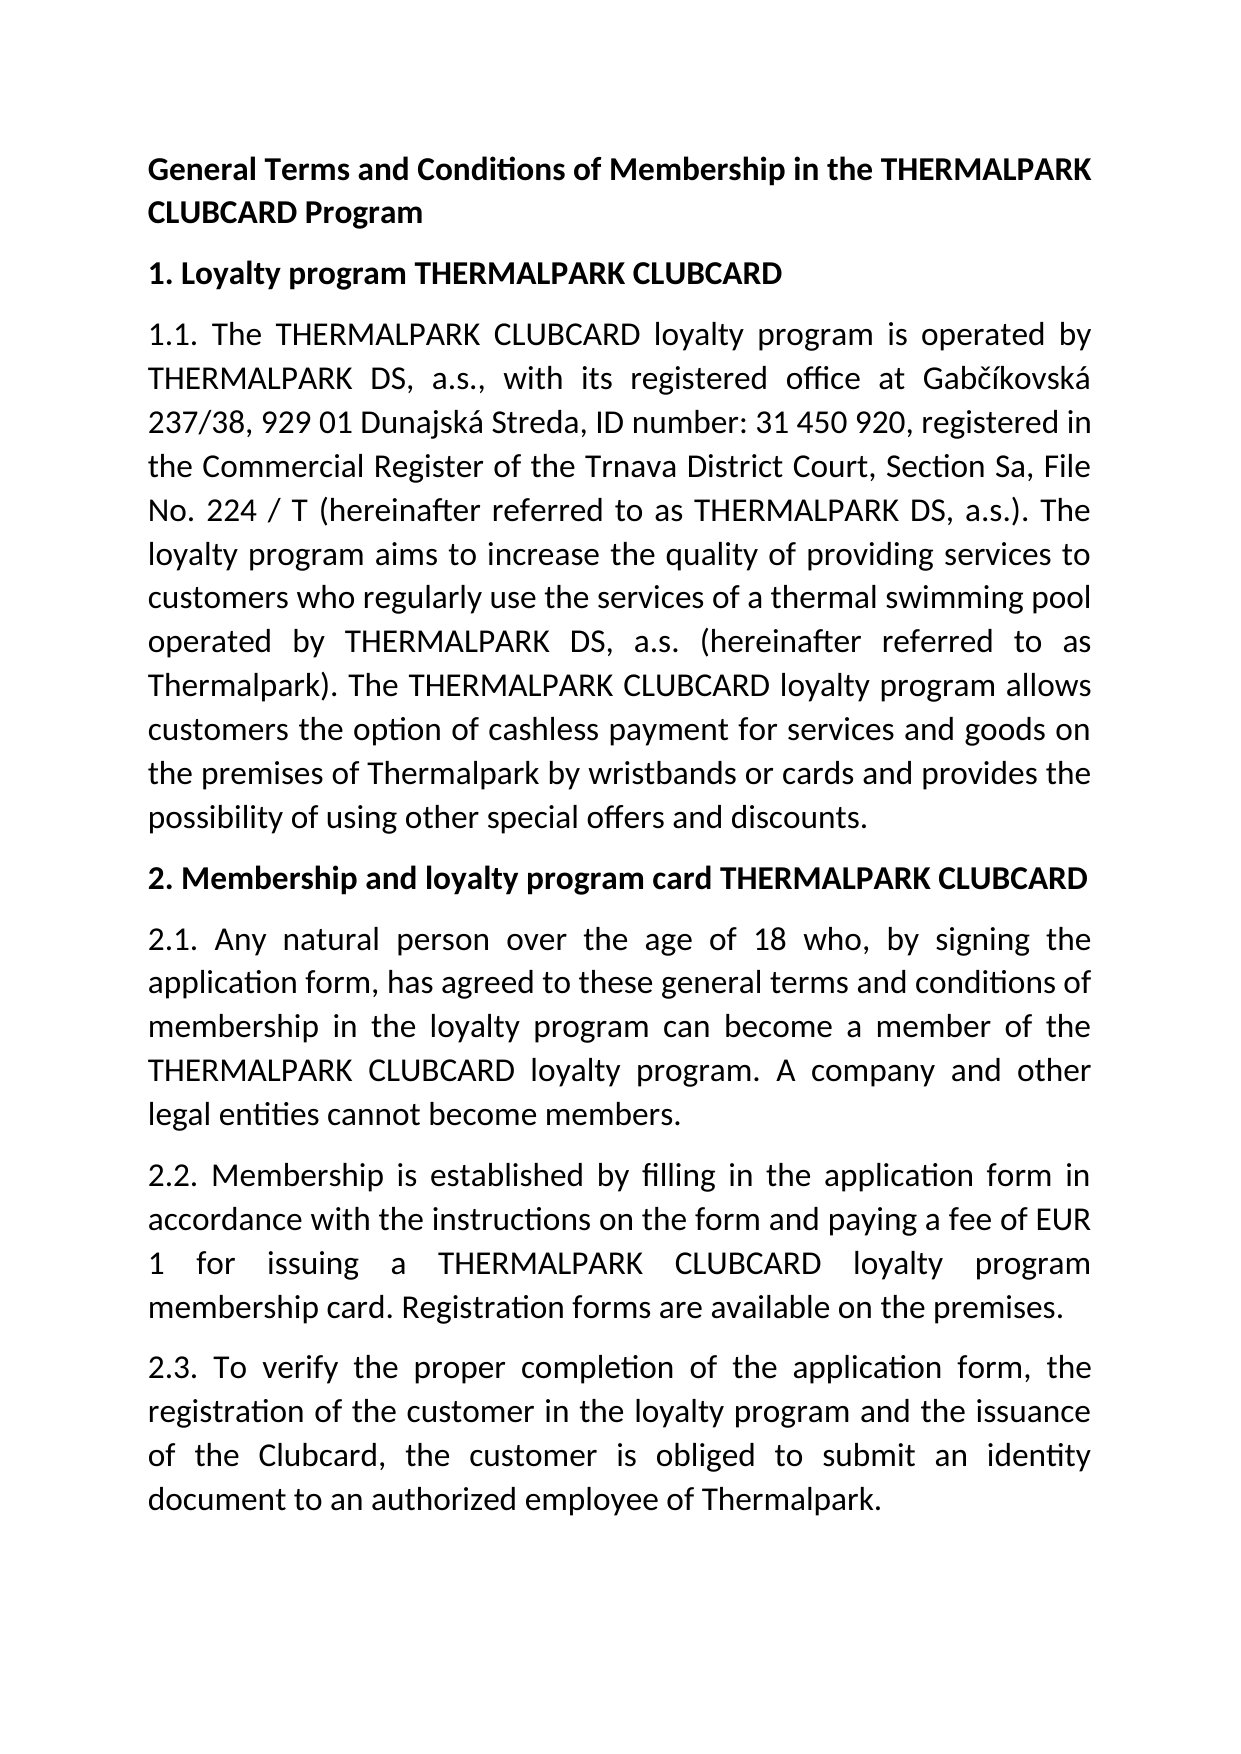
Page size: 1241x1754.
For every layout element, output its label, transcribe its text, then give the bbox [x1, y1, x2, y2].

text 2.2. Membership is established by filling in the application form in accordance with the instructions on the form and paying a fee of EUR 1 for issuing a THERMALPARK CLUBCARD loyalty program membership card. Registration forms are available on the premises. [148, 1154, 1093, 1327]
text 2.3. To verify the proper completion of the application form, the registration of the customer in the loyalty program and the issuance of the Clubcard, the customer is obliged to submit an identity document to an authorized employee of Thermalpark. [148, 1347, 1093, 1519]
text 2.1. Any natural person over the age of 18 who, by signing the application form, has agreed to these general terms and conditions of membership in the loyalty program can become a member of the THERMALPARK CLUBCARD loyalty program. A company and other legal entities cannot become members. [148, 918, 1093, 1134]
text 1.1. The THERMALPARK CLUBCARD loyalty program is operated by THERMALPARK DS, a.s., with its registered office at Gabčíkovská 237/38, 929 01 Dunajská Streda, ID number: 31 450 920, registered in the Commercial Register of the Trnava District Court, Section Sa, File No. 224 / T (hereinafter referred to as THERMALPARK DS, a.s.). The loyalty program aims to increase the quality of providing services to customers who regularly use the services of a thermal swimming pool operated by THERMALPARK DS, a.s. (hereinafter referred to as Thermalpark). The THERMALPARK CLUBCARD loyalty program allows customers the option of cashless payment for services and goods on the premises of Thermalpark by wristbands or cards and provides the possibility of using other special offers and discounts. [148, 313, 1093, 837]
text General Terms and Conditions of Membership in the THERMALPARK CLUBCARD Program [148, 148, 1093, 232]
text 1. Loyalty program THERMALPARK CLUBCARD [148, 252, 1093, 293]
text 2. Membership and loyalty program card THERMALPARK CLUBCARD [148, 857, 1093, 898]
